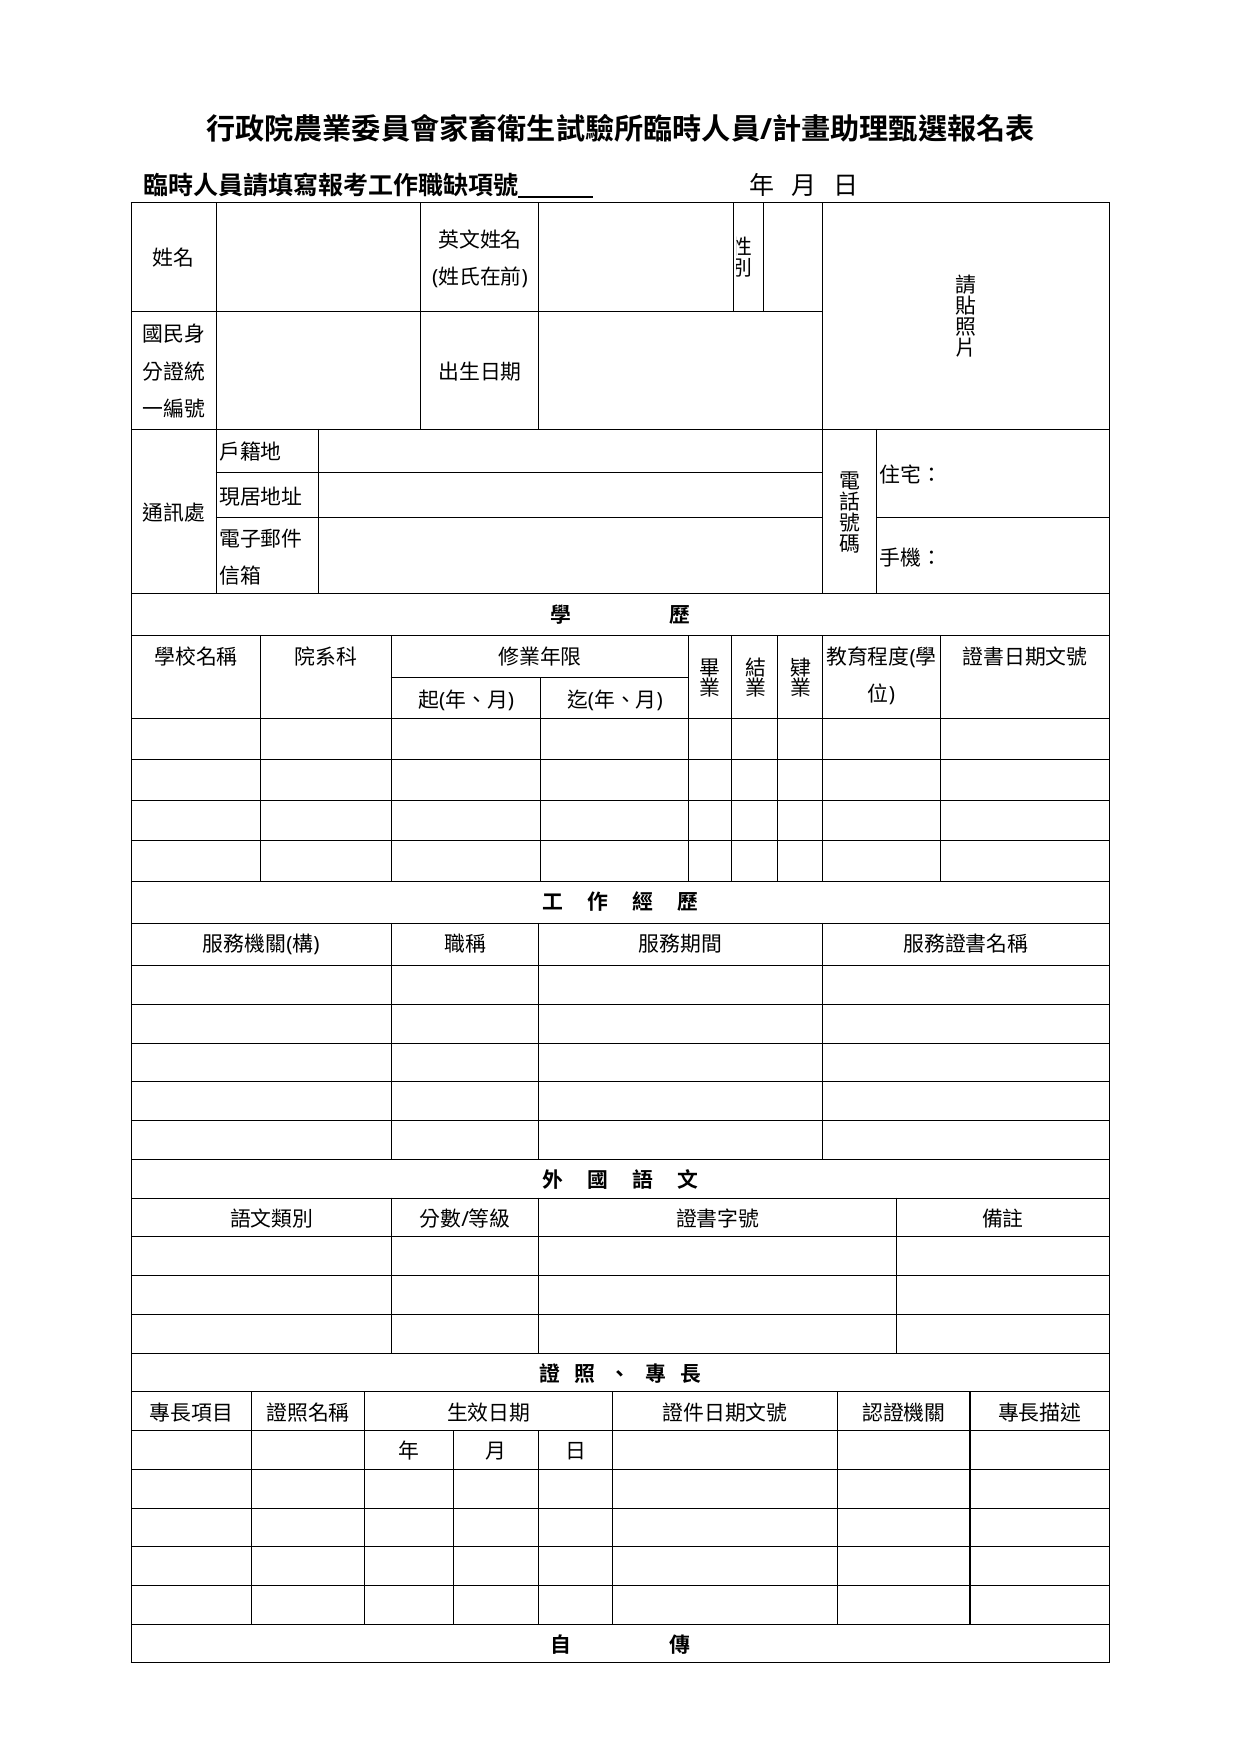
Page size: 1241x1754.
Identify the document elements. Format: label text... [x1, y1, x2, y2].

table_cell [823, 1082, 1109, 1120]
table_cell 認證機關 [838, 1392, 969, 1430]
table_cell [539, 1121, 822, 1159]
table_cell [392, 966, 538, 1004]
table_cell [132, 719, 260, 759]
table_cell [971, 1509, 1109, 1546]
table_cell [823, 719, 940, 759]
table_cell [941, 760, 1109, 799]
table_cell [365, 1547, 453, 1585]
table_cell [838, 1470, 969, 1507]
table_cell [539, 312, 822, 429]
table_cell [838, 1509, 969, 1546]
table_cell [539, 966, 822, 1004]
table_cell [778, 801, 822, 840]
table_cell 年 [365, 1431, 453, 1469]
table_cell [732, 760, 777, 799]
table_cell [261, 801, 391, 840]
table_cell 起(年、月) [392, 678, 540, 718]
table_cell [132, 1431, 251, 1469]
table_cell [689, 760, 731, 799]
table_cell 備註 [897, 1199, 1109, 1236]
text 臨時人員請填寫報考工作職缺項號 年 月 日 [118, 164, 1122, 202]
table_cell 證照名稱 [252, 1392, 364, 1430]
table_cell 語文類別 [132, 1199, 391, 1236]
table_cell [539, 1005, 822, 1042]
table_cell 日 [539, 1431, 612, 1469]
table_cell [541, 801, 688, 840]
table_cell [897, 1276, 1109, 1314]
table_cell [132, 966, 391, 1004]
table_cell 現居地址 [217, 473, 318, 517]
table_cell [539, 1315, 896, 1352]
table_cell 修業年限 [392, 636, 688, 677]
table_cell 證書字號 [539, 1199, 896, 1236]
table_cell [613, 1586, 837, 1624]
table_cell [732, 841, 777, 881]
table_cell [838, 1586, 969, 1624]
table_cell [365, 1586, 453, 1624]
table_cell 電子郵件信箱 [217, 518, 318, 593]
table_cell [392, 1121, 538, 1159]
table_cell [392, 801, 540, 840]
table_cell [319, 473, 822, 517]
table_cell 國民身分證統一編號 [132, 312, 216, 429]
table_cell [971, 1470, 1109, 1507]
table_cell [132, 1276, 391, 1314]
table_cell [539, 1509, 612, 1546]
table_cell [823, 801, 940, 840]
table_cell 通訊處 [132, 430, 216, 593]
table_header [764, 203, 822, 311]
table_cell [778, 760, 822, 799]
table_cell [392, 841, 540, 881]
table_cell 工作經歷 [132, 882, 1109, 923]
table_cell 結業 [732, 636, 777, 718]
table_cell 證件日期文號 [613, 1392, 837, 1430]
table_cell 院系科 [261, 636, 391, 718]
table_cell [897, 1315, 1109, 1352]
table_cell [392, 760, 540, 799]
table_cell [941, 719, 1109, 759]
table_cell 自傳 [132, 1625, 1109, 1662]
table_cell [971, 1547, 1109, 1585]
table_cell [732, 801, 777, 840]
text 行政院農業委員會家畜衛生試驗所臨時人員/計畫助理甄選報名表 [118, 89, 1122, 164]
table_cell [613, 1547, 837, 1585]
table_cell [132, 801, 260, 840]
table_cell [132, 760, 260, 799]
table_cell [539, 1276, 896, 1314]
table_header 請貼照片 [823, 203, 1109, 429]
table_cell [365, 1509, 453, 1546]
table_cell [392, 1044, 538, 1081]
table_cell [541, 841, 688, 881]
table_cell 服務期間 [539, 924, 822, 965]
table_cell [392, 719, 540, 759]
table_cell [454, 1470, 538, 1507]
table_cell [539, 1044, 822, 1081]
table_cell [613, 1509, 837, 1546]
table_cell 生效日期 [365, 1392, 612, 1430]
table_header 性別 [734, 203, 763, 311]
table_cell 服務證書名稱 [823, 924, 1109, 965]
table_cell [823, 1044, 1109, 1081]
table_cell [971, 1431, 1109, 1469]
table_header [539, 203, 733, 311]
table_cell 出生日期 [421, 312, 538, 429]
table_cell [261, 760, 391, 799]
table_cell 電話號碼 [823, 430, 876, 593]
table_cell [539, 1470, 612, 1507]
table_cell [778, 841, 822, 881]
table_cell 分數/等級 [392, 1199, 538, 1236]
table_cell 學校名稱 [132, 636, 260, 718]
table_cell 住宅： [877, 430, 1109, 517]
table_cell [823, 1121, 1109, 1159]
table_header [217, 203, 420, 311]
table_cell [261, 841, 391, 881]
table_cell [838, 1547, 969, 1585]
table_cell [689, 801, 731, 840]
table_cell [132, 1044, 391, 1081]
table_cell [132, 1547, 251, 1585]
table_cell [252, 1431, 364, 1469]
table_cell [132, 1082, 391, 1120]
table_cell [454, 1547, 538, 1585]
table_cell 證書日期文號 [941, 636, 1109, 718]
table_cell [689, 841, 731, 881]
table_cell 學歷 [132, 594, 1109, 635]
table_cell 畢業 [689, 636, 731, 718]
table_cell [132, 1005, 391, 1042]
table_header 姓名 [132, 203, 216, 311]
table_cell [132, 1237, 391, 1275]
table_cell 專長描述 [971, 1392, 1109, 1430]
table_cell [217, 312, 420, 429]
table_cell [823, 966, 1109, 1004]
table_cell [132, 1470, 251, 1507]
table_cell 月 [454, 1431, 538, 1469]
table_cell 肄業 [778, 636, 822, 718]
table_cell [823, 841, 940, 881]
table_cell [454, 1509, 538, 1546]
table_cell [252, 1586, 364, 1624]
table_cell [539, 1237, 896, 1275]
table_cell [252, 1470, 364, 1507]
table_cell [252, 1547, 364, 1585]
table_cell 教育程度(學位) [823, 636, 940, 718]
table_cell [261, 719, 391, 759]
table_cell 職稱 [392, 924, 538, 965]
table_cell 服務機關(構) [132, 924, 391, 965]
table_cell [613, 1470, 837, 1507]
table_header 英文姓名 (姓氏在前) [421, 203, 538, 311]
table_cell 迄(年、月) [541, 678, 688, 718]
table_cell 外國語文 [132, 1160, 1109, 1197]
table_cell 手機： [877, 518, 1109, 593]
table_cell [252, 1509, 364, 1546]
table_cell [132, 1315, 391, 1352]
table_cell [132, 1586, 251, 1624]
table_cell [132, 1121, 391, 1159]
table_cell [541, 760, 688, 799]
table_cell [541, 719, 688, 759]
table_cell [392, 1315, 538, 1352]
table_cell [778, 719, 822, 759]
table_cell [689, 719, 731, 759]
table_cell [823, 1005, 1109, 1042]
table_cell [365, 1470, 453, 1507]
table_cell [539, 1586, 612, 1624]
table_cell [732, 719, 777, 759]
table_cell [454, 1586, 538, 1624]
table_cell [613, 1431, 837, 1469]
table_cell [971, 1586, 1109, 1624]
table_cell 戶籍地 [217, 430, 318, 472]
table_cell [132, 1509, 251, 1546]
table_cell 證照、專長 [132, 1354, 1109, 1391]
table_cell [823, 760, 940, 799]
table_cell [941, 841, 1109, 881]
table_cell [897, 1237, 1109, 1275]
table_cell [319, 518, 822, 593]
table_cell [838, 1431, 969, 1469]
table_cell [132, 841, 260, 881]
table_cell [392, 1082, 538, 1120]
table_cell [941, 801, 1109, 840]
table_cell [392, 1276, 538, 1314]
table_cell [539, 1547, 612, 1585]
table_cell [392, 1005, 538, 1042]
table_cell [392, 1237, 538, 1275]
table_cell [319, 430, 822, 472]
table_cell [539, 1082, 822, 1120]
table_cell 專長項目 [132, 1392, 251, 1430]
